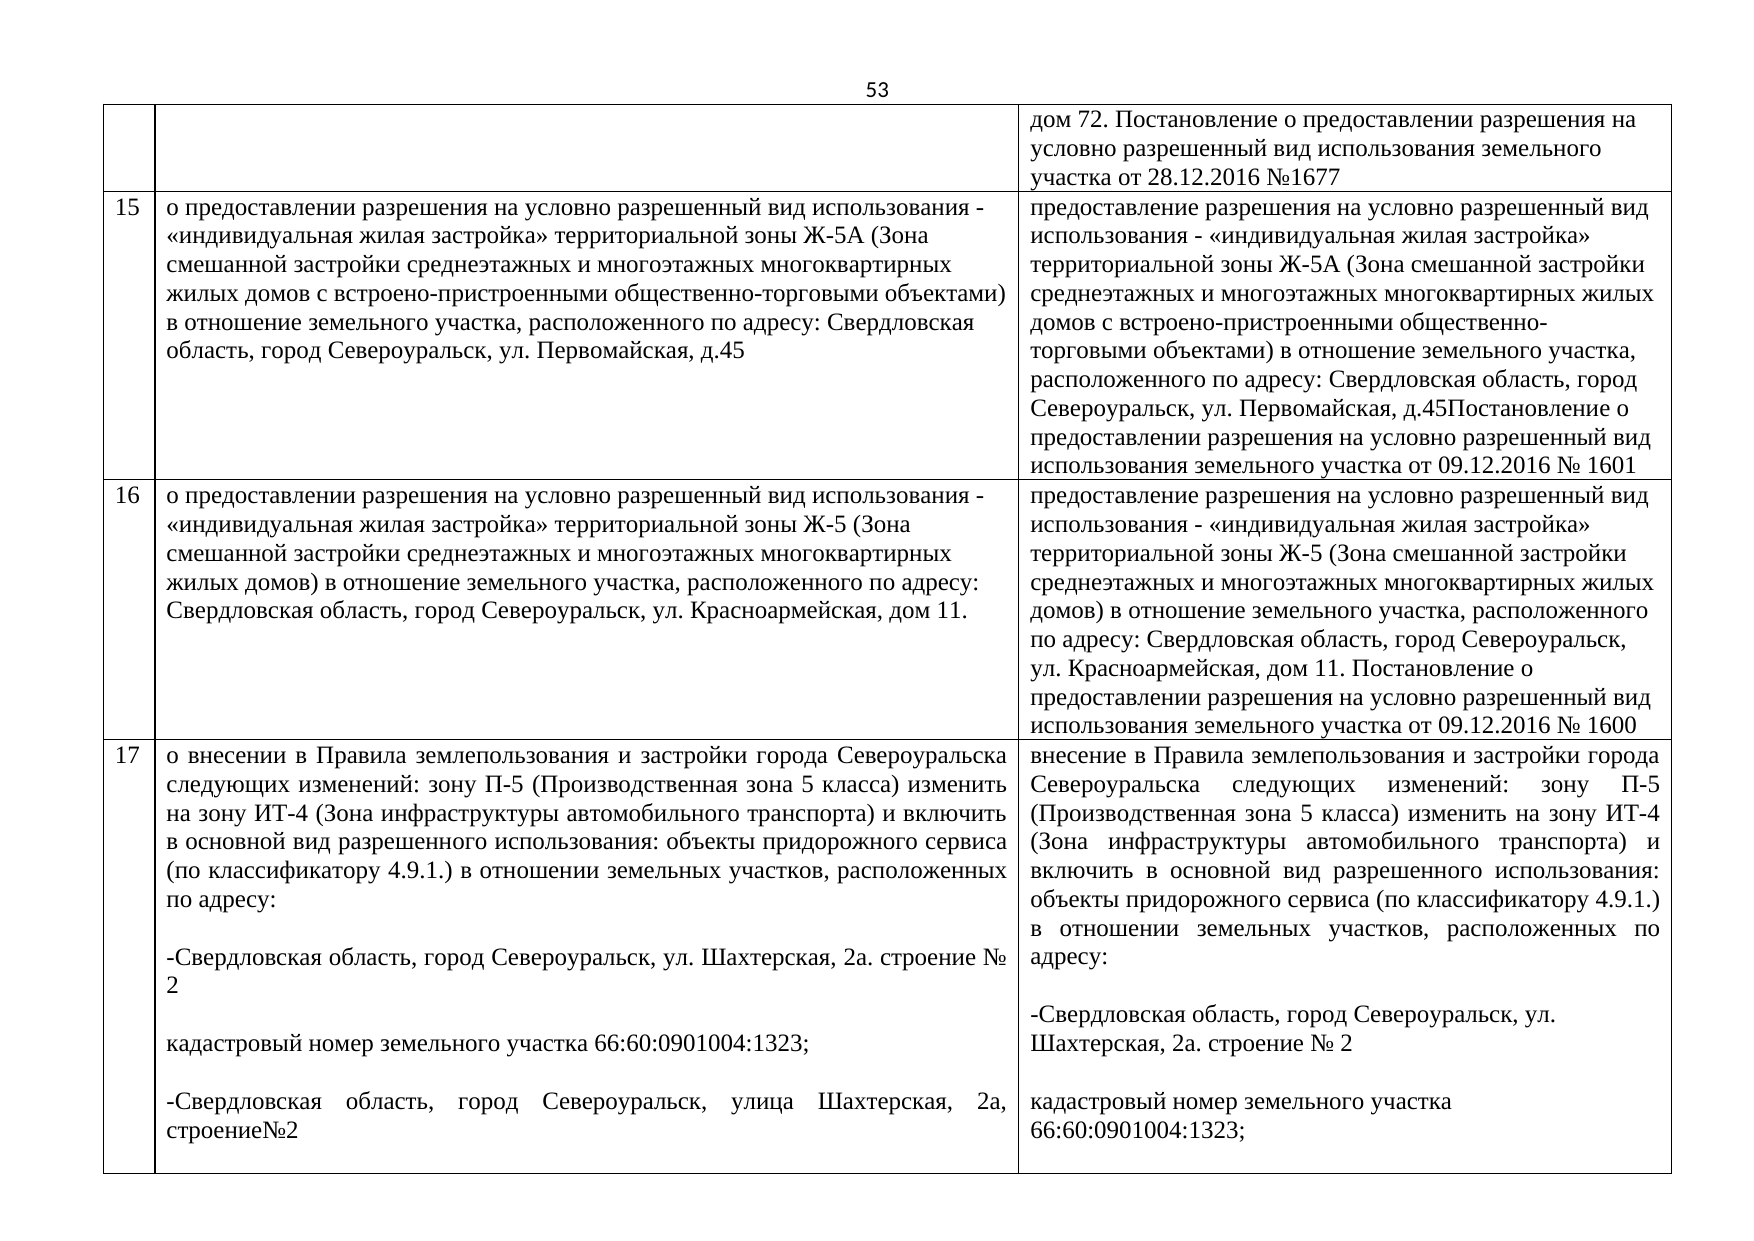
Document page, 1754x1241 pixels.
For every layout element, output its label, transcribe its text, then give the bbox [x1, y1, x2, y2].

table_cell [156, 740, 1018, 1173]
table_cell предоставление разрешения на условно разрешенный вид использования - «индивидуальная жилая застройка» территориальной зоны Ж-5А (Зона смешанной застройки среднеэтажных и многоэтажных многоквартирных жилых домов с встроено-пристроенными общественно-торговыми объектами) в отношение земельного участка, расположенного по адресу: Свердловская область, город Североуральск, ул. Первомайская, д.45Постановление о предоставлении разрешения на условно разрешенный вид использования земельного участка от 09.12.2016 № 1601 [1019, 192, 1671, 479]
table_cell 14 [104, 105, 154, 191]
table_cell предоставление разрешения на условно разрешенный вид использования - «индивидуальная жилая застройка» территориальной зоны Ж-5 (Зона смешанной застройки среднеэтажных и многоэтажных многоквартирных жилых домов) в отношение земельного участка, расположенного по адресу: Свердловская область, город Североуральск, ул. Красноармейская, дом 11. Постановление о предоставлении разрешения на условно разрешенный вид использования земельного участка от 09.12.2016 № 1600 [1019, 480, 1671, 739]
table_cell о предоставлении разрешения на условно разрешенный вид использования - «индивидуальная жилая застройка» территориальной зоны Ж-5 (Зона смешанной застройки среднеэтажных и многоэтажных многоквартирных жилых домов) в отношение земельного участка, расположенного по адресу: Свердловская область, город Североуральск, ул. Красноармейская, дом 11. [156, 480, 1018, 739]
table_cell 16 [104, 480, 154, 739]
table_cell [1019, 740, 1671, 1173]
table_cell 17 [104, 740, 154, 1173]
table_cell о предоставлении разрешения на условно разрешенный вид использования - «индивидуальная жилая застройка» территориальной зоны Ж-5А (Зона смешанной застройки среднеэтажных и многоэтажных многоквартирных жилых домов с встроено-пристроенными общественно-торговыми объектами) в отношение земельного участка, расположенного по адресу: Свердловская область, город Североуральск, ул. Первомайская, д.45 [156, 192, 1018, 479]
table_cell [1019, 105, 1671, 191]
table_cell 15 [104, 192, 154, 479]
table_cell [156, 105, 1018, 191]
